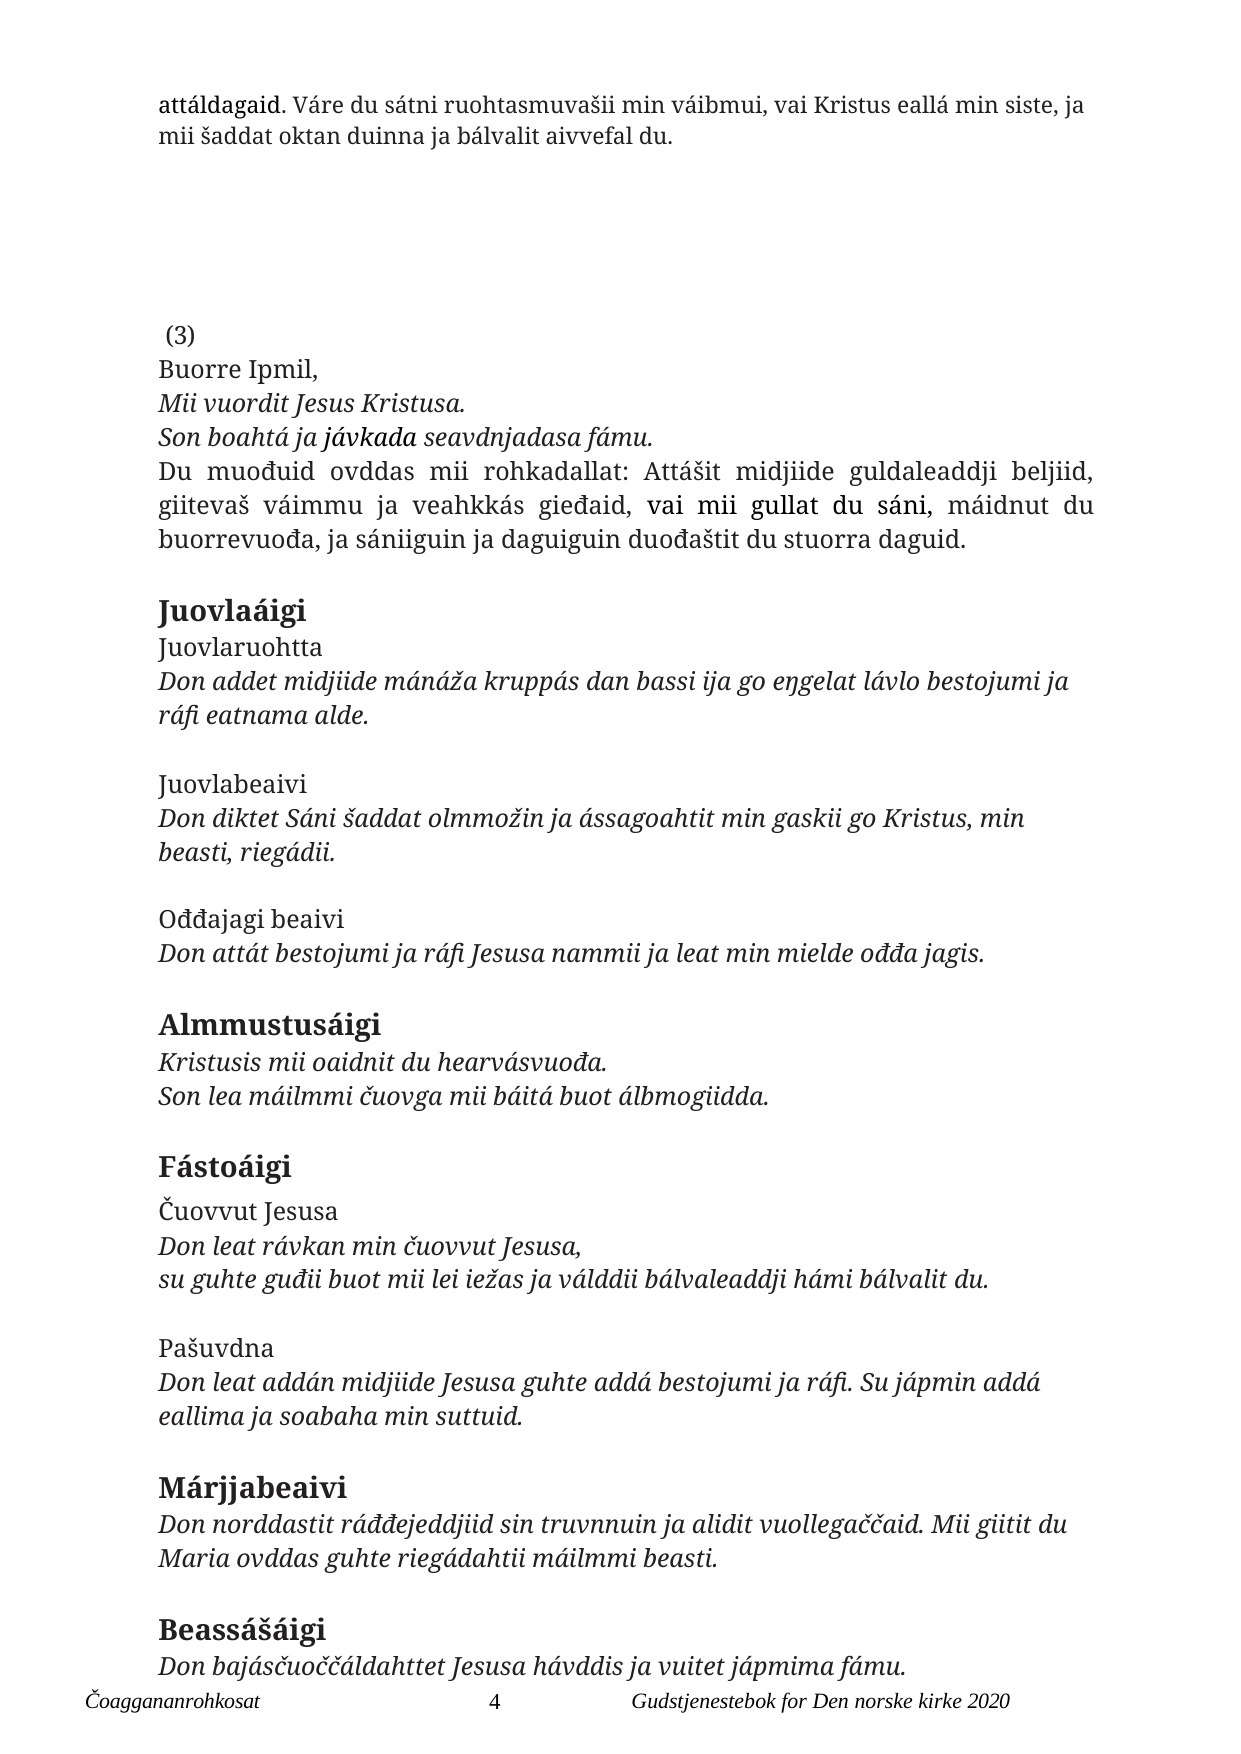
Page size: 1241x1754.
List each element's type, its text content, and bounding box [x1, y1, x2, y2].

text Pašuvdna [158, 1331, 1094, 1364]
text Juovlabeaivi [158, 766, 1094, 800]
text Son lea máilmmi čuovga mii báitá buot álbmogiidda. [158, 1078, 1094, 1112]
text Kristusis mii oaidnit du hearvásvuođa. [158, 1044, 1094, 1078]
text Ođđajagi beaivi [158, 902, 1094, 936]
text Don bajásčuoččáldahttet Jesusa hávddis ja vuitet jápmima fámu. [158, 1649, 1094, 1683]
text su guhte guđii buot mii lei iežas ja válddii bálvaleaddji hámi bálvalit du. [158, 1262, 1094, 1296]
subtitle Fástoáigi [158, 1147, 1094, 1186]
text Don addet midjiide mánáža kruppás dan bassi ija go eŋgelat lávlo bestojumi ja ráfi eatnama alde. [158, 664, 1094, 732]
subtitle Almmustusáigi [158, 1004, 1094, 1044]
text Don attát bestojumi ja ráfi Jesusa nammii ja leat min mielde ođđa jagis. [158, 936, 1094, 970]
text Mii vuordit Jesus Kristusa. [158, 386, 1094, 419]
text Don diktet Sáni šaddat olmmožin ja ássagoahtit min gaskii go Kristus, min beasti, riegádii. [158, 800, 1094, 868]
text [158, 89, 1094, 151]
subtitle Márjjabeaivi [158, 1467, 1094, 1507]
text Juovlaruohtta [158, 630, 1094, 664]
subtitle Beassášáigi [158, 1609, 1094, 1649]
text (3) [165, 317, 1094, 351]
text Son boahtá ja jávkada seavdnjadasa fámu. [158, 419, 1094, 454]
text Čuovvut Jesusa [158, 1194, 1094, 1228]
text Don norddastit ráđđejeddjiid sin truvnnuin ja alidit vuollegaččaid. Mii giitit du Maria ovddas guhte riegádahtii máilmmi beasti. [158, 1507, 1094, 1575]
text Don leat rávkan min čuovvut Jesusa, [158, 1228, 1094, 1262]
text Buorre Ipmil, [158, 351, 1094, 386]
text Don leat addán midjiide Jesusa guhte addá bestojumi ja ráfi. Su jápmin addá eallima ja soabaha min suttuid. [158, 1364, 1094, 1433]
text Du muođuid ovddas mii rohkadallat: Attášit midjiide guldaleaddji beljiid, giitevaš váimmu ja veahkkás gieđaid, vai mii gullat du sáni, máidnut du buorrevuođa, ja sániiguin ja daguiguin duođaštit du stuorra daguid. [158, 454, 1094, 556]
subtitle Juovlaáigi [158, 590, 1094, 630]
